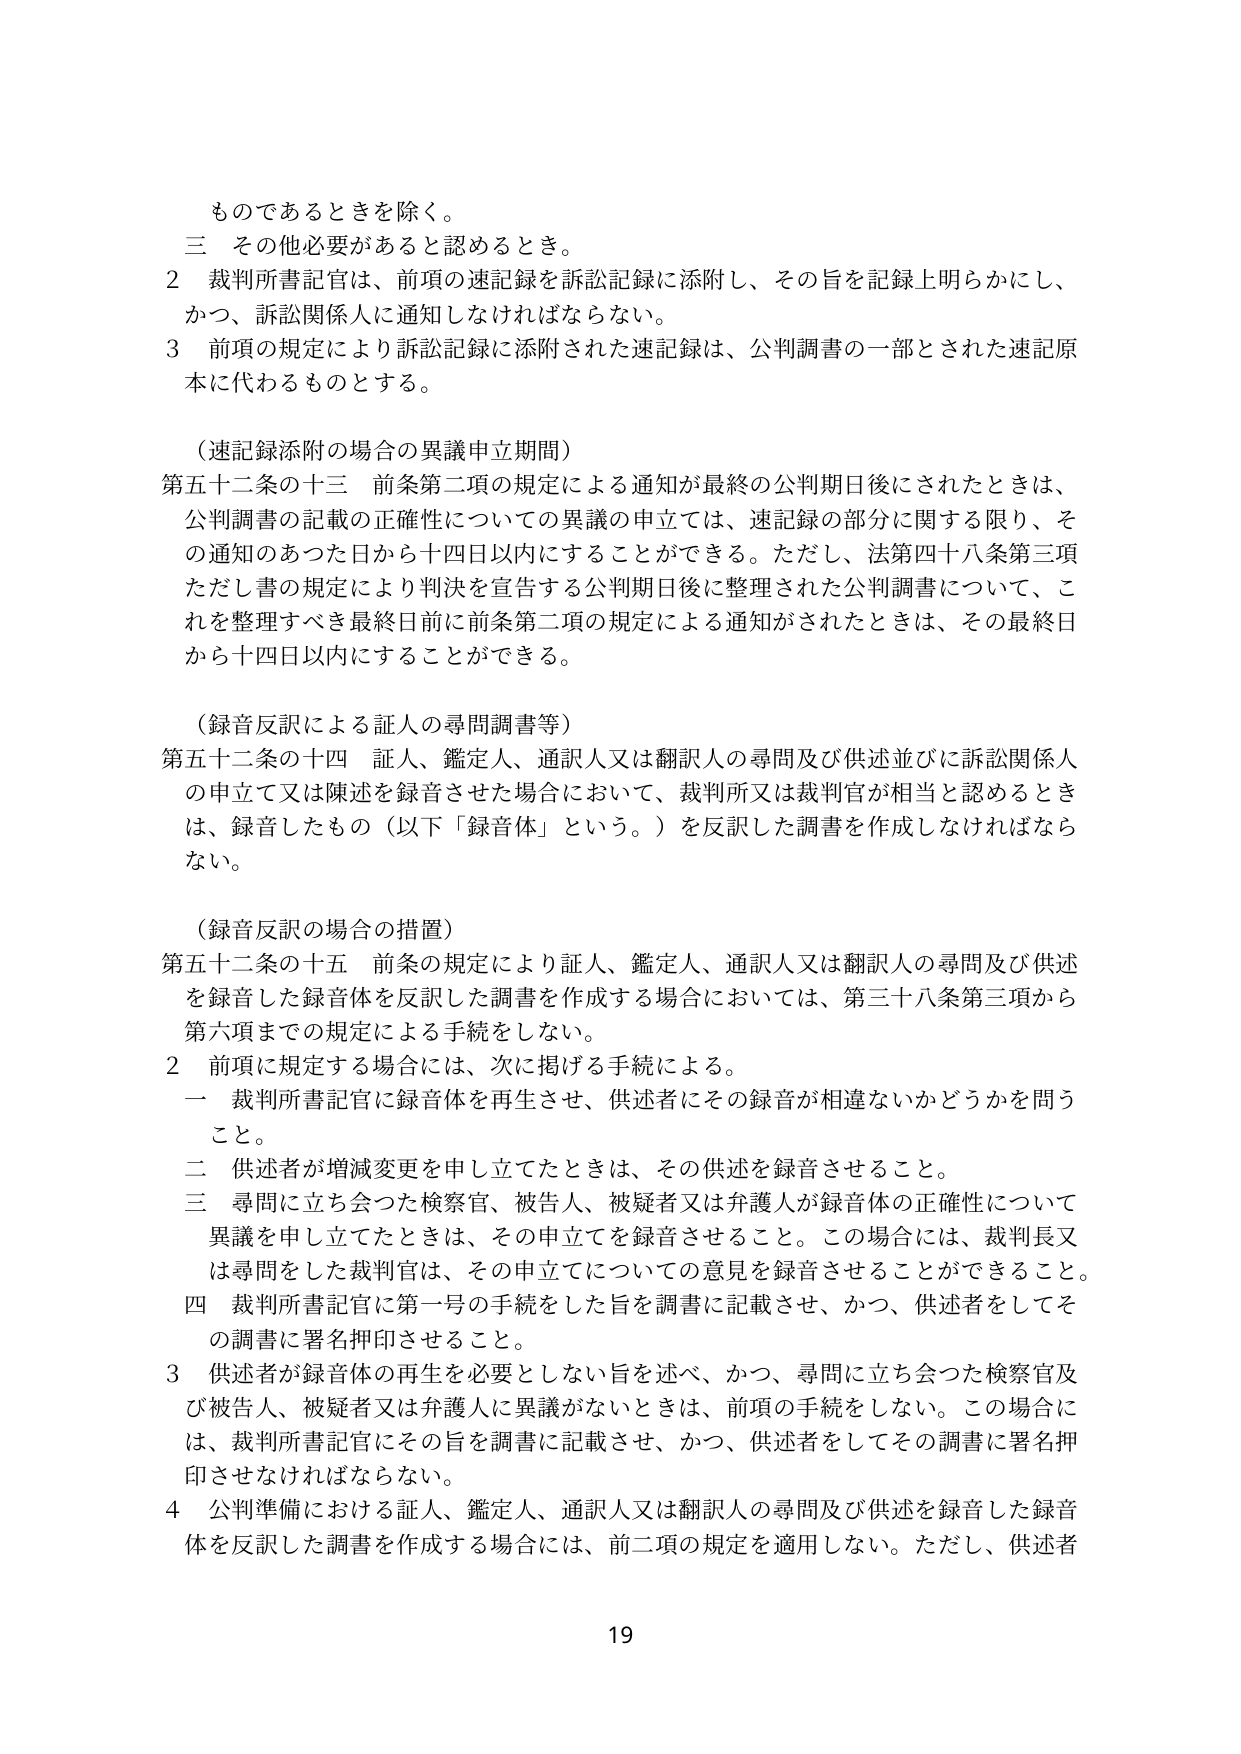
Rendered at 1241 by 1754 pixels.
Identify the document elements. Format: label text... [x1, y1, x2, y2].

text 第五十二条の十三 前条第二項の規定による通知が最終の公判期日後にされたときは、公判調書の記載の正確性についての異議の申立ては、速記録の部分に関する限り、その通知のあつた日から十四日以内にすることができる。ただし、法第四十八条第三項ただし書の規定により判決を宣告する公判期日後に整理された公判調書について、これを整理すべき最終日前に前条第二項の規定による通知がされたときは、その最終日から十四日以内にすることができる。 [161, 467, 1079, 672]
text ３ 前項の規定により訴訟記録に添附された速記録は、公判調書の一部とされた速記原本に代わるものとする。 [161, 330, 1079, 399]
text 第五十二条の十四 証人、鑑定人、通訳人又は翻訳人の尋問及び供述並びに訴訟関係人の申立て又は陳述を録音させた場合において、裁判所又は裁判官が相当と認めるときは、録音したもの（以下「録音体」という。）を反訳した調書を作成しなければならない。 [161, 740, 1079, 877]
text 四 裁判所書記官に第一号の手続をした旨を調書に記載させ、かつ、供述者をしてその調書に署名押印させること。 [184, 1287, 1079, 1355]
text ３ 供述者が録音体の再生を必要としない旨を述べ、かつ、尋問に立ち会つた検察官及び被告人、被疑者又は弁護人に異議がないときは、前項の手続をしない。この場合には、裁判所書記官にその旨を調書に記載させ、かつ、供述者をしてその調書に署名押印させなければならない。 [161, 1355, 1079, 1492]
text （録音反訳の場合の措置） [184, 911, 1079, 945]
text 第五十二条の十五 前条の規定により証人、鑑定人、通訳人又は翻訳人の尋問及び供述を録音した録音体を反訳した調書を作成する場合においては、第三十八条第三項から第六項までの規定による手続をしない。 [161, 945, 1079, 1048]
text 二 供述者が増減変更を申し立てたときは、その供述を録音させること。 [184, 1150, 1079, 1184]
text 三 その他必要があると認めるとき。 [184, 228, 1079, 262]
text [184, 194, 1079, 228]
text （録音反訳による証人の尋問調書等） [184, 706, 1079, 740]
text （速記録添附の場合の異議申立期間） [184, 433, 1079, 467]
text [161, 1492, 1079, 1560]
text ２ 裁判所書記官は、前項の速記録を訴訟記録に添附し、その旨を記録上明らかにし、かつ、訴訟関係人に通知しなければならない。 [161, 262, 1079, 330]
text ２ 前項に規定する場合には、次に掲げる手続による。 [161, 1048, 1079, 1082]
text 一 裁判所書記官に録音体を再生させ、供述者にその録音が相違ないかどうかを問うこと。 [184, 1082, 1079, 1150]
text 三 尋問に立ち会つた検察官、被告人、被疑者又は弁護人が録音体の正確性について異議を申し立てたときは、その申立てを録音させること。この場合には、裁判長又は尋問をした裁判官は、その申立てについての意見を録音させることができること。 [184, 1184, 1079, 1287]
